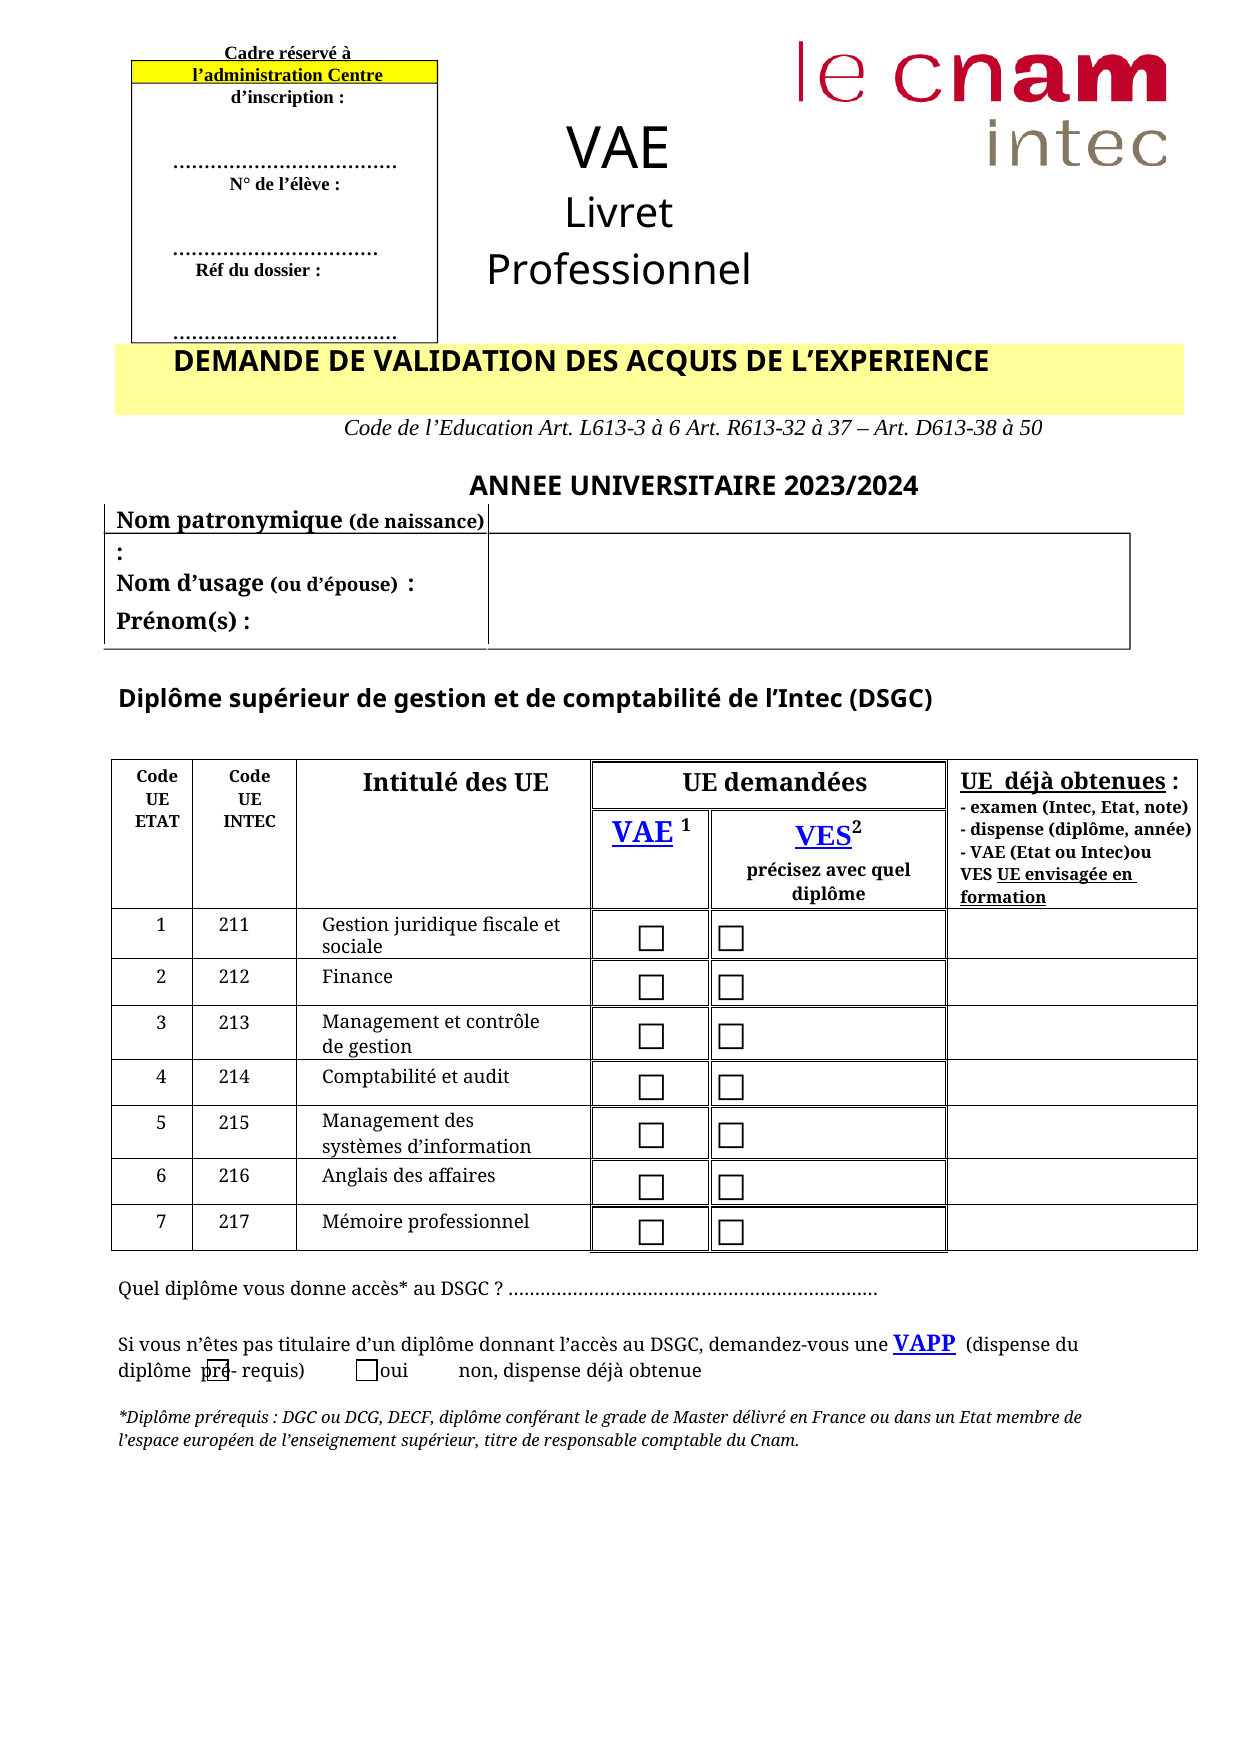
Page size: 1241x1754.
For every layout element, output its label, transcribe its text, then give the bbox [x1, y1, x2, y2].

text ANNEE UNIVERSITAIRE 2023/2024 [343, 467, 1045, 504]
table_cell Finance [297, 959, 590, 1005]
table_cell [948, 909, 1197, 958]
table_cell Nom d’usage (ou d’épouse) : [105, 567, 488, 605]
table_cell [948, 1106, 1197, 1158]
table_cell [948, 1060, 1197, 1105]
table_cell 211 [193, 909, 296, 958]
table_cell □ [712, 911, 945, 958]
table_cell □ [712, 1008, 945, 1058]
table_cell Mémoire professionnel [297, 1205, 590, 1250]
table_cell VAE 1 [593, 811, 708, 908]
table_cell □ [593, 1108, 708, 1158]
table_cell [948, 1006, 1197, 1058]
table_cell [948, 1205, 1197, 1250]
table_header Cadre réservé à l’administration Centre d’inscription : ……………………………… N° de l’élève : …………………………… Réf du dossier : ……………………………… [95, 42, 438, 344]
text Code de l’Education Art. L613-3 à 6 Art. R613-32 à 37 – Art. D613-38 à 50 [343, 415, 1045, 440]
text Si vous n’êtes pas titulaire d’un diplôme donnant l’accès au DSGC, demandez-vous une VAPP (dispense du diplôme pré- requis) oui non, dispense déjà obtenue [118, 1327, 1149, 1383]
table_cell VES2 précisez avec quel diplôme [712, 811, 945, 908]
table_cell □ [593, 1161, 708, 1204]
table_cell Prénom(s) : [105, 605, 488, 644]
table_cell □ [712, 961, 945, 1005]
text *Diplôme prérequis : DGC ou DCG, DECF, diplôme conférant le grade de Master délivré en France ou dans un Etat membre de l’espace européen de l’enseignement supérieur, titre de responsable comptable du Cnam. [118, 1406, 1114, 1451]
table_cell □ [712, 1208, 945, 1250]
table_header UE demandées [593, 763, 945, 808]
table_cell [948, 959, 1197, 1005]
table_cell 4 [112, 1060, 192, 1105]
table_cell □ [593, 1062, 708, 1105]
table_cell □ [712, 1108, 945, 1158]
table_cell Gestion juridique fiscale et sociale [297, 909, 590, 958]
text Quel diplôme vous donne accès* au DSGC ? …………………………………………………………… [118, 1276, 1215, 1301]
table_cell 213 [193, 1006, 296, 1058]
table_cell 2 [112, 959, 192, 1005]
table_cell □ [593, 961, 708, 1005]
table_header [778, 42, 1206, 344]
table_cell 216 [193, 1159, 296, 1204]
table_header Intitulé des UE [297, 760, 590, 908]
table_cell 5 [112, 1106, 192, 1158]
table_cell 6 [112, 1159, 192, 1204]
table_cell □ [593, 1208, 708, 1250]
table_cell □ [593, 911, 708, 958]
table_cell □ [712, 1062, 945, 1105]
table_cell 217 [193, 1205, 296, 1250]
picture [798, 41, 1167, 166]
table_cell Management et contrôle de gestion [297, 1006, 590, 1058]
table_cell 1 [112, 909, 192, 958]
table_cell Management des systèmes d’information [297, 1106, 590, 1158]
table_header Nom patronymique (de naissance) : [105, 504, 488, 567]
table_header Code UE ETAT [112, 760, 192, 908]
table_cell 212 [193, 959, 296, 1005]
table_cell 7 [112, 1205, 192, 1250]
subtitle Diplôme supérieur de gestion et de comptabilité de l’Intec (DSGC) [118, 681, 1215, 715]
table_cell Comptabilité et audit [297, 1060, 590, 1105]
table_cell □ [712, 1161, 945, 1204]
table_cell 3 [112, 1006, 192, 1058]
table_cell 215 [193, 1106, 296, 1158]
table_header VAE Livret Professionnel [438, 42, 778, 343]
table_header UE déjà obtenues : examen (Intec, Etat, note) dispense (diplôme, année) VAE (Etat ou Intec)ou VES UE envisagée en formation [948, 760, 1197, 908]
table_cell □ [593, 1008, 708, 1058]
table_cell Anglais des affaires [297, 1159, 590, 1204]
table_header Code UE INTEC [193, 760, 296, 908]
table_cell 214 [193, 1060, 296, 1105]
table_cell [948, 1159, 1197, 1204]
